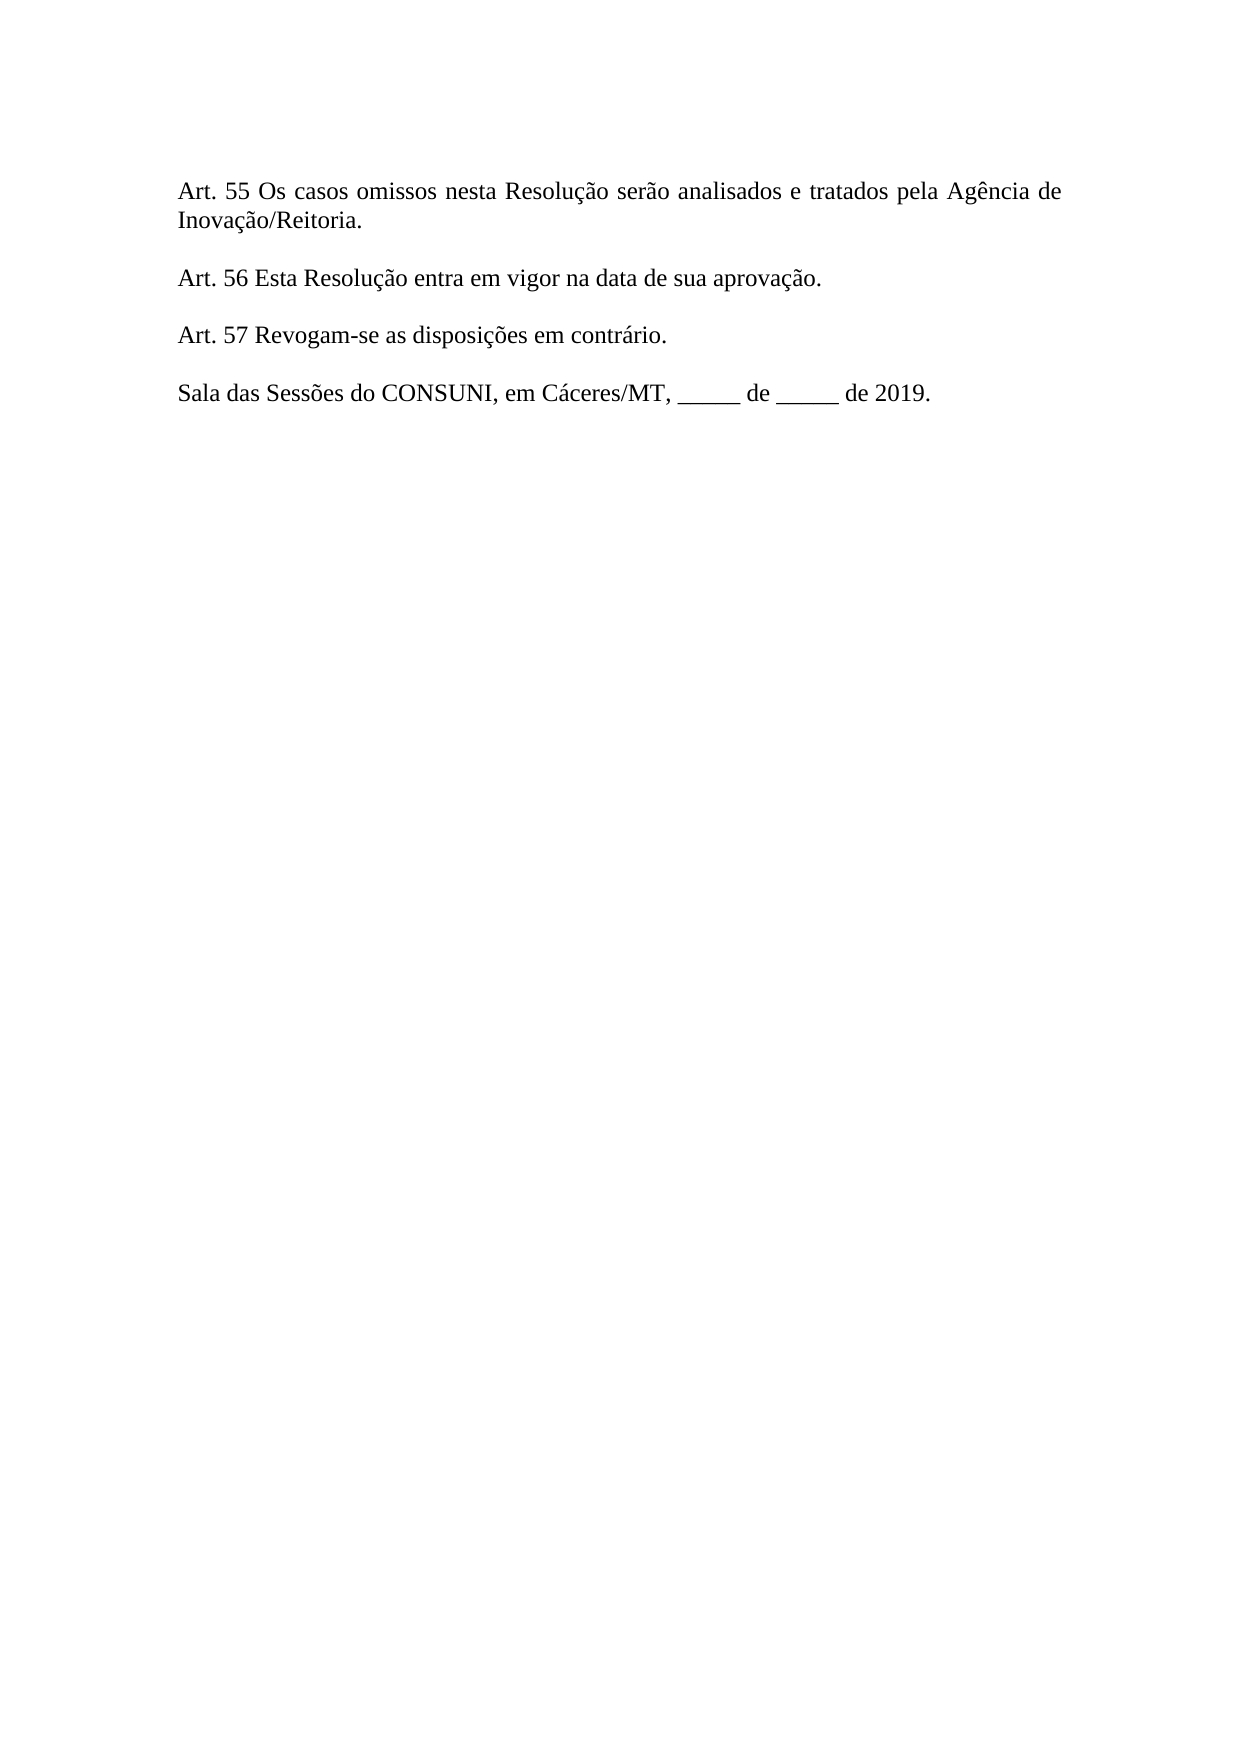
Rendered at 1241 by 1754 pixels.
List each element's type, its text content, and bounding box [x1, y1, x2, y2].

text Sala das Sessões do CONSUNI, em Cáceres/MT, _____ de _____ de 2019. [177, 378, 1063, 406]
text Art. 55 Os casos omissos nesta Resolução serão analisados e tratados pela Agência de Inovação/Reitoria. [177, 176, 1063, 234]
text Art. 56 Esta Resolução entra em vigor na data de sua aprovação. [177, 263, 1063, 291]
text Art. 57 Revogam-se as disposições em contrário. [177, 320, 1063, 349]
